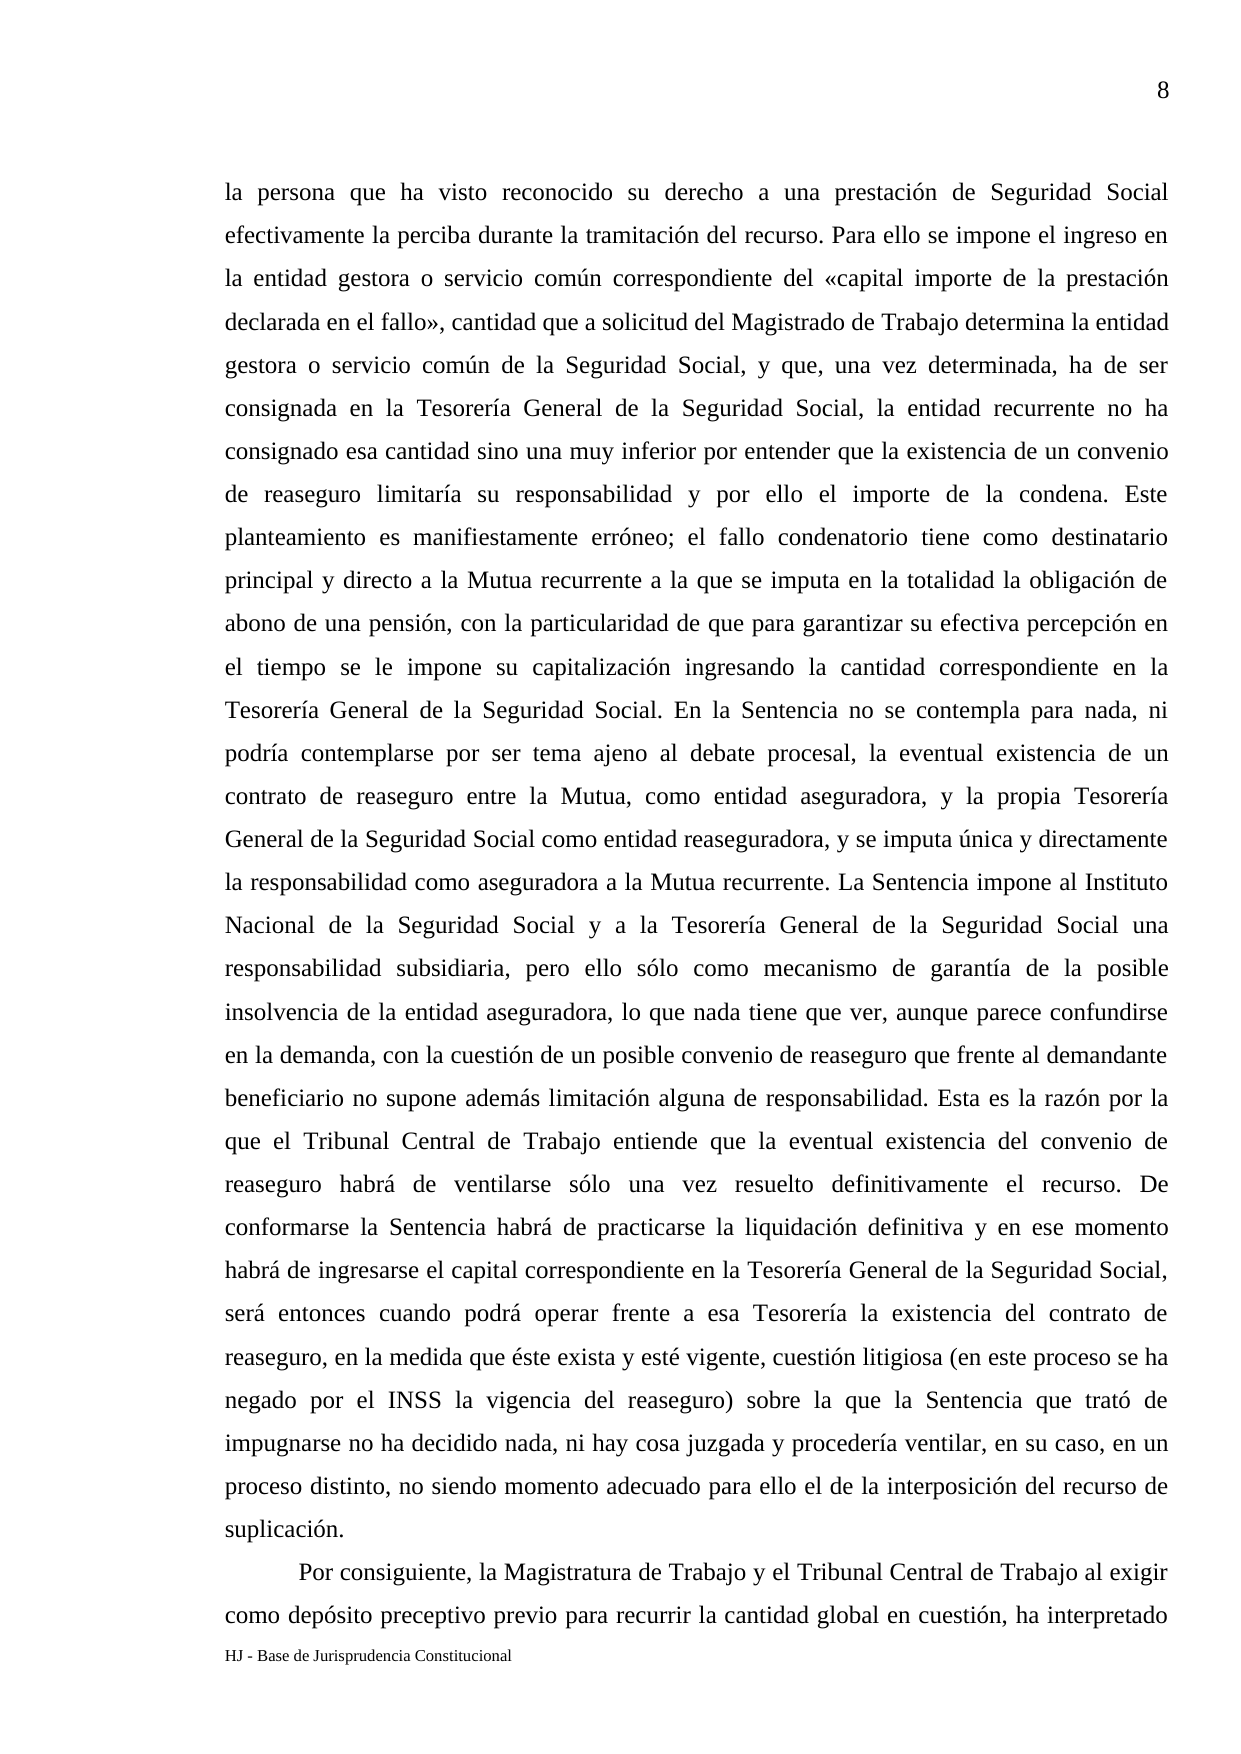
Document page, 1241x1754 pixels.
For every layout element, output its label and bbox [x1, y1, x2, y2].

text [224, 177, 1169, 1543]
text [224, 1557, 1169, 1629]
